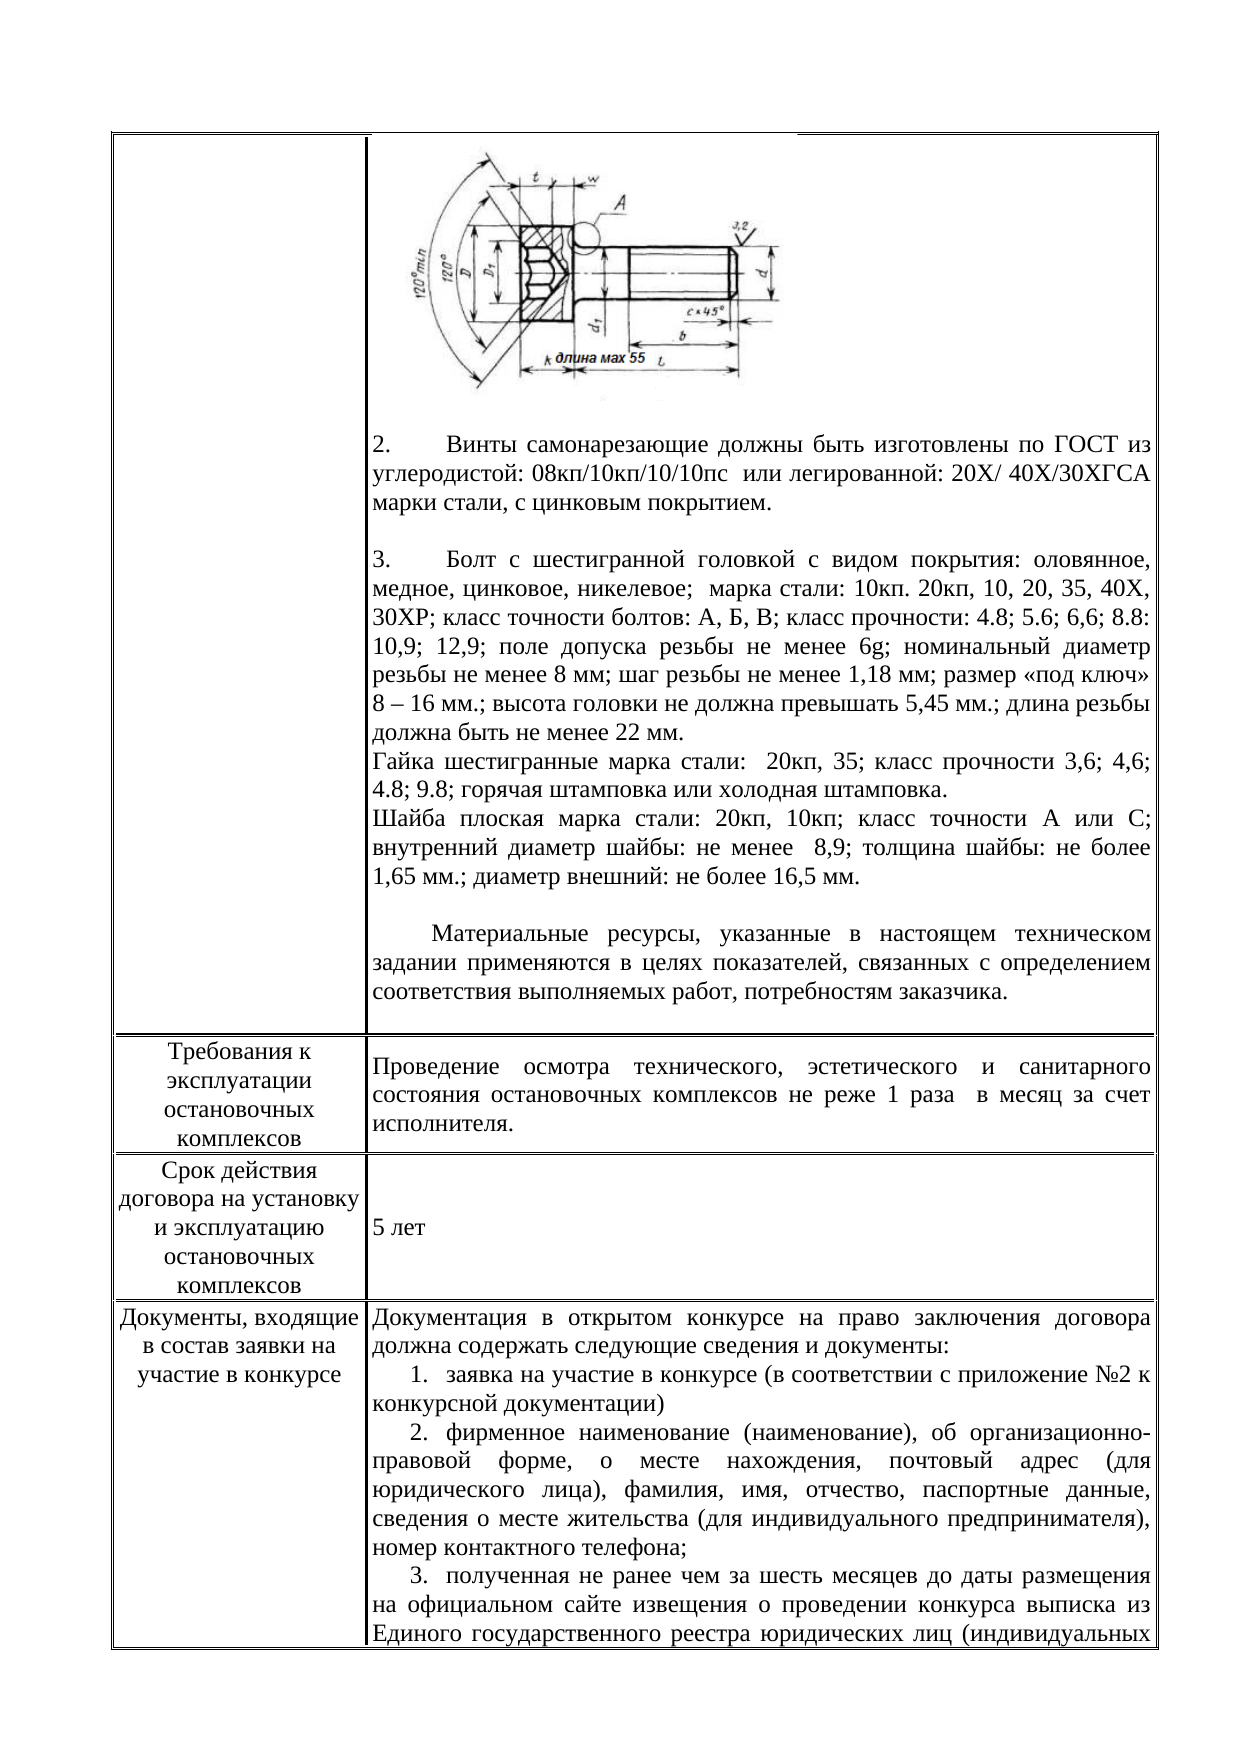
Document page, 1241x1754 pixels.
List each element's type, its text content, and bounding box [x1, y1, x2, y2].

table_cell Требования к эксплуатации остановочных комплексов [114, 1033, 365, 1151]
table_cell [366, 135, 1156, 1033]
table_cell Проведение осмотра технического, эстетического и санитарного состояния остановочных комплексов не реже 1 раза в месяц за счет исполнителя. [368, 1033, 1156, 1151]
table_cell 5 лет [368, 1151, 1156, 1298]
table_cell Срок действия договора на установку и эксплуатацию остановочных комплексов [114, 1151, 365, 1298]
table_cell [114, 135, 366, 1033]
picture [372, 134, 798, 401]
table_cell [366, 1299, 1156, 1647]
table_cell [114, 1299, 366, 1647]
